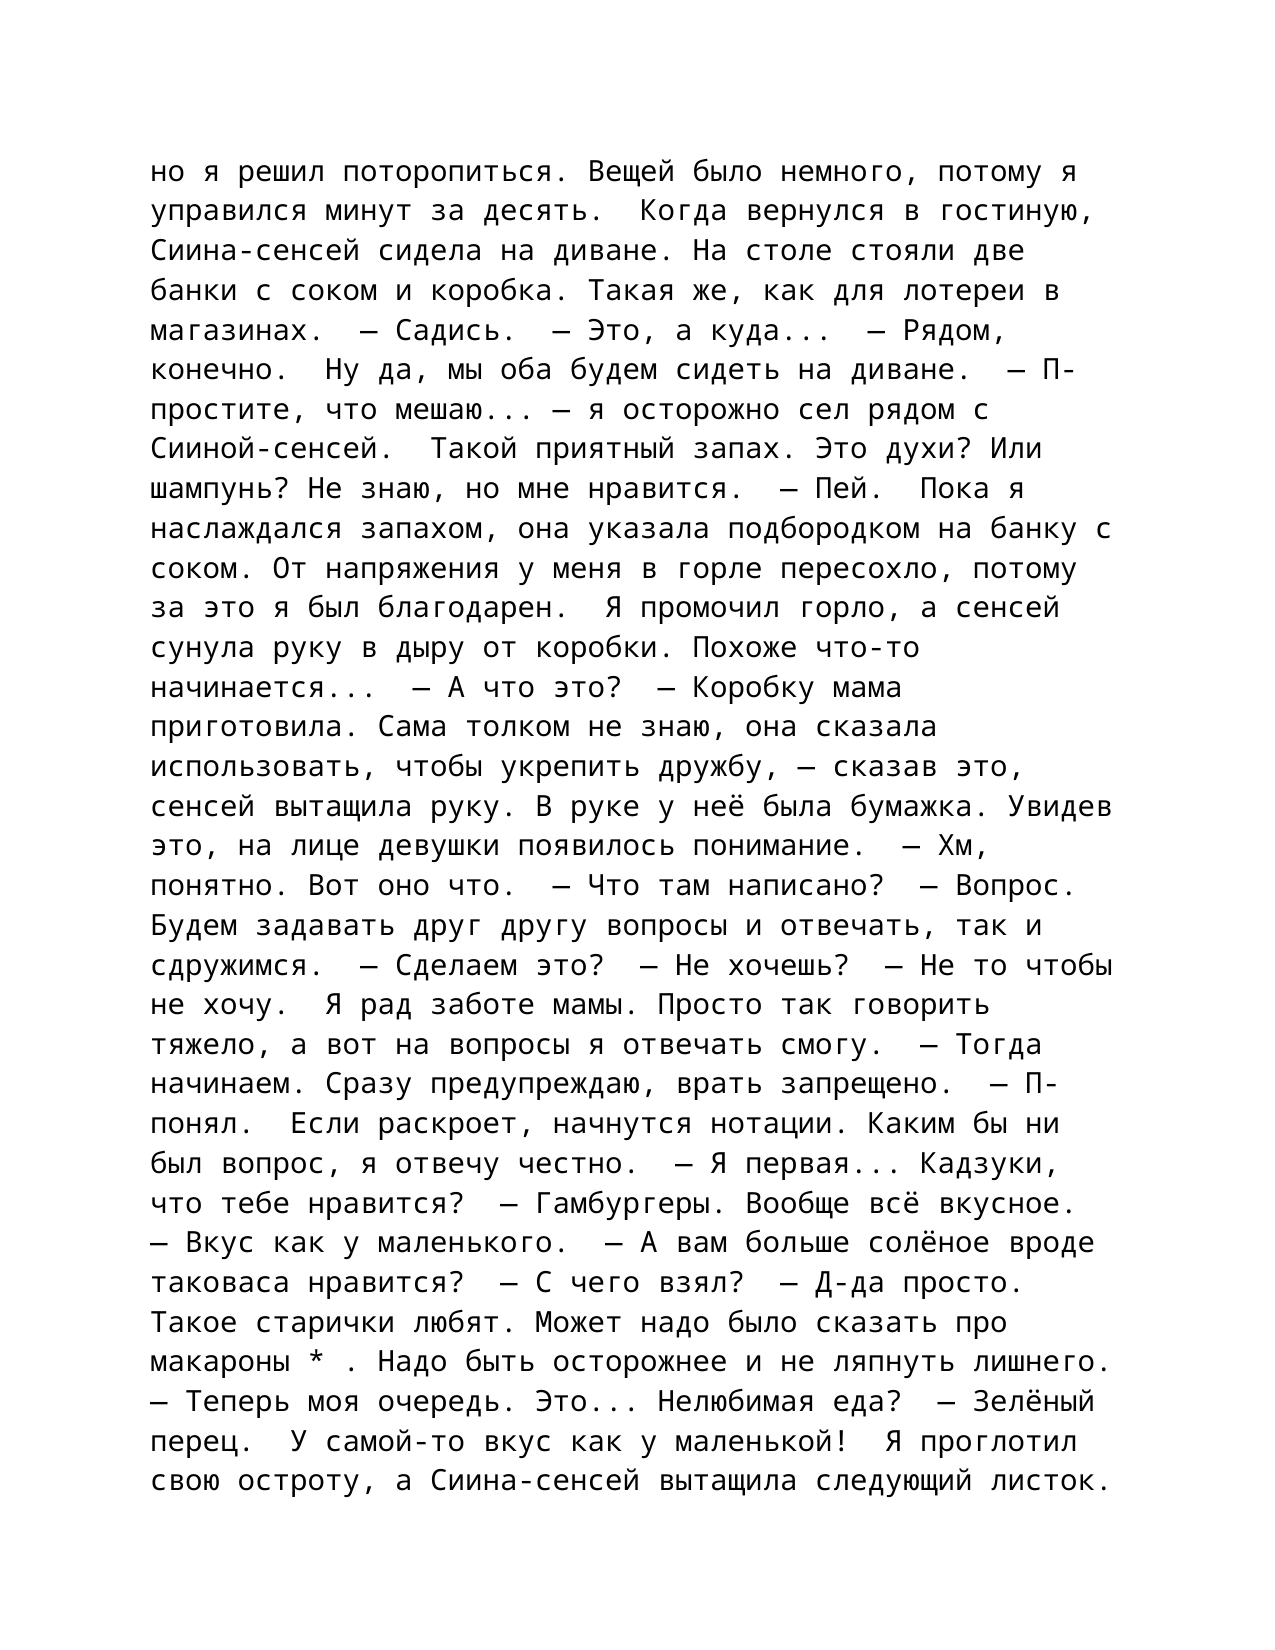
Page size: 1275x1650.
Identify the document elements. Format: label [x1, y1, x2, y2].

text [150, 150, 1125, 1499]
